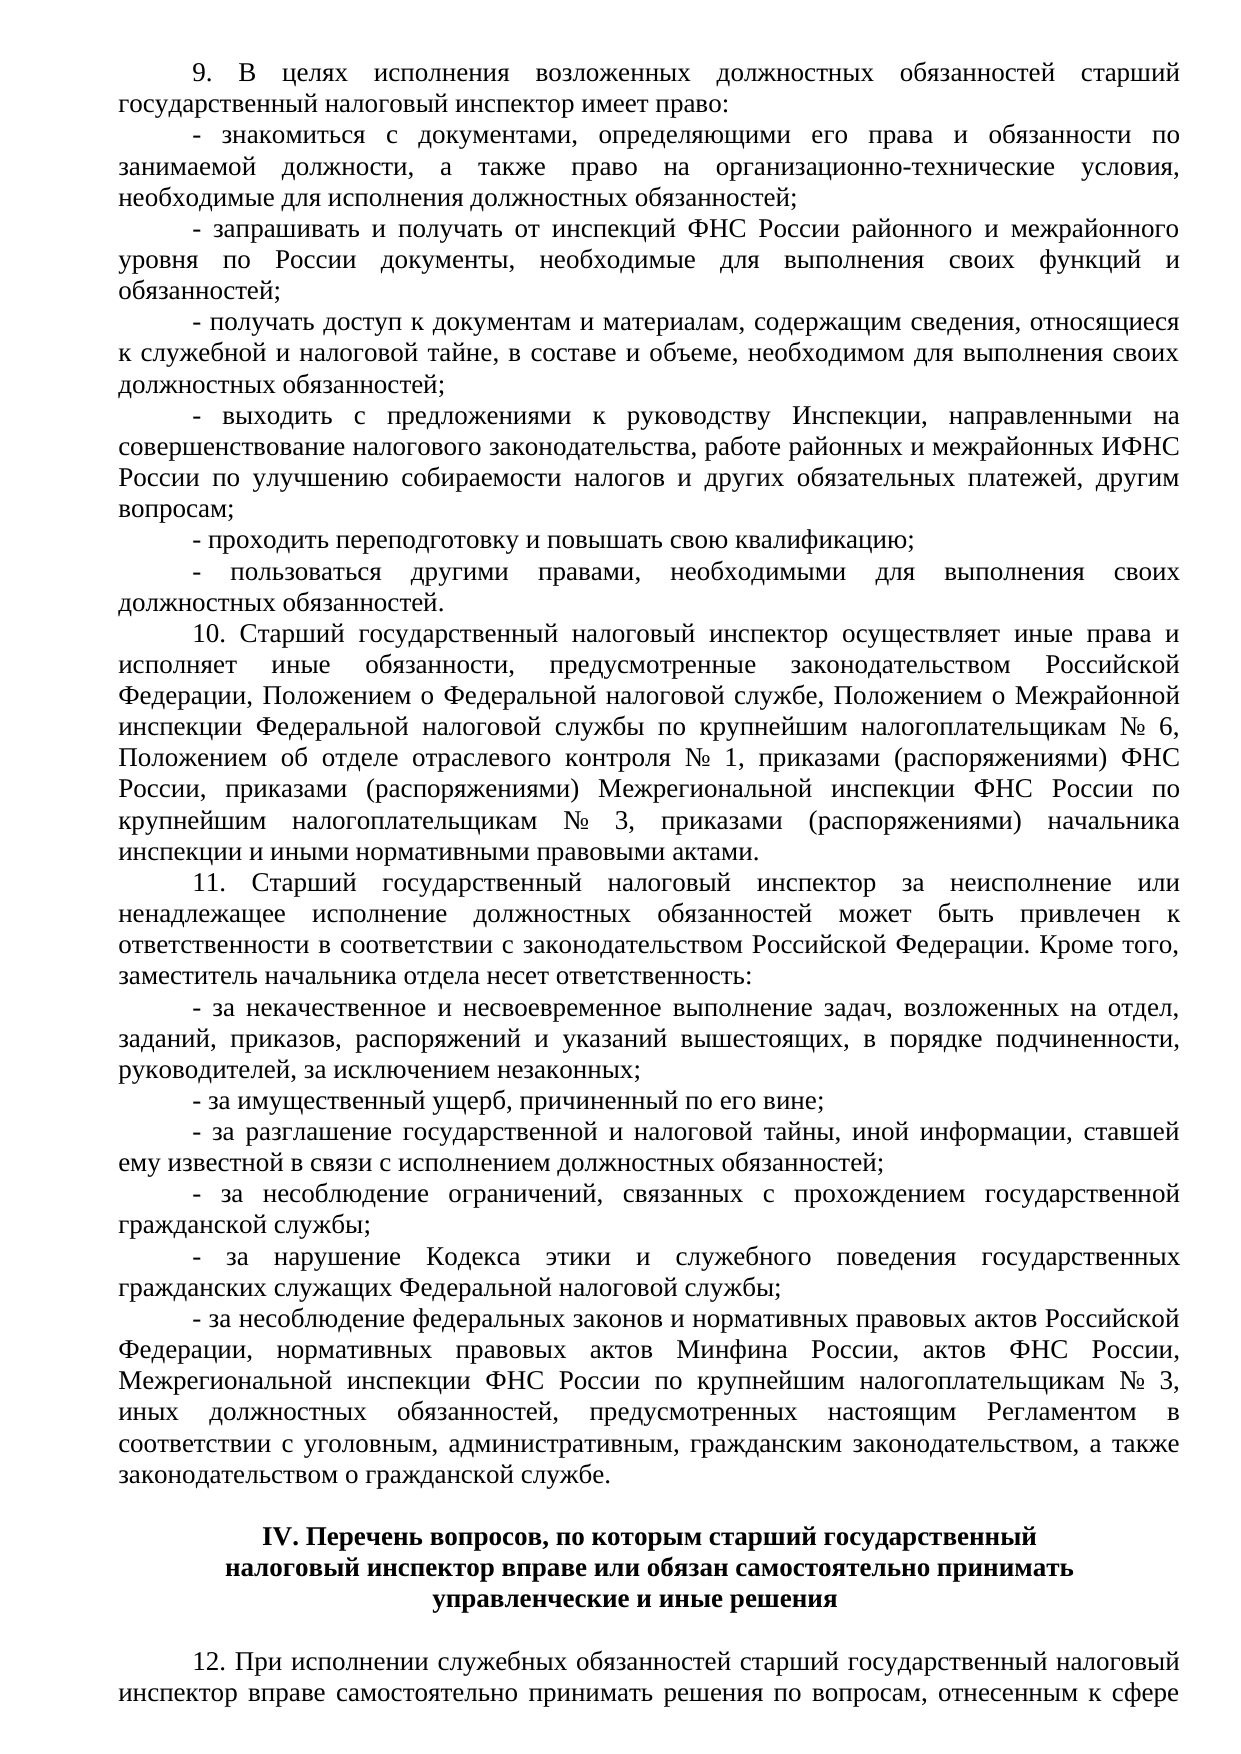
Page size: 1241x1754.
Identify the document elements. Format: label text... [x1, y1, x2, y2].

text - выходить с предложениями к руководству Инспекции, направленными на совершенствование налогового законодательства, работе районных и межрайонных ИФНС России по улучшению собираемости налогов и других обязательных платежей, другим вопросам; [118, 399, 1181, 523]
text налоговый инспектор вправе или обязан самостоятельно принимать [118, 1551, 1181, 1582]
text - за несоблюдение федеральных законов и нормативных правовых актов Российской Федерации, нормативных правовых актов Минфина России, актов ФНС России, Межрегиональной инспекции ФНС России по крупнейшим налогоплательщикам № 3, иных должностных обязанностей, предусмотренных настоящим Регламентом в соответствии с уголовным, административным, гражданским законодательством, а также законодательством о гражданской службе. [118, 1302, 1181, 1489]
text - за несоблюдение ограничений, связанных с прохождением государственной гражданской службы; [118, 1177, 1181, 1240]
text - проходить переподготовку и повышать свою квалификацию; [118, 523, 1181, 554]
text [118, 1645, 1181, 1707]
text - за нарушение Кодекса этики и служебного поведения государственных гражданских служащих Федеральной налоговой службы; [118, 1240, 1181, 1302]
text - за имущественный ущерб, причиненный по его вине; [118, 1084, 1181, 1115]
text - пользоваться другими правами, необходимыми для выполнения своих должностных обязанностей. [118, 554, 1181, 617]
text - за некачественное и несвоевременное выполнение задач, возложенных на отдел, заданий, приказов, распоряжений и указаний вышестоящих, в порядке подчиненности, руководителей, за исключением незаконных; [118, 991, 1181, 1084]
text 9. В целях исполнения возложенных должностных обязанностей старший государственный налоговый инспектор имеет право: [118, 56, 1181, 118]
text - запрашивать и получать от инспекций ФНС России районного и межрайонного уровня по России документы, необходимые для выполнения своих функций и обязанностей; [118, 212, 1181, 305]
text IV. Перечень вопросов, по которым старший государственный [118, 1520, 1181, 1551]
text управленческие и иные решения [59, 1582, 1211, 1613]
text - за разглашение государственной и налоговой тайны, иной информации, ставшей ему известной в связи с исполнением должностных обязанностей; [118, 1115, 1181, 1177]
text 11. Старший государственный налоговый инспектор за неисполнение или ненадлежащее исполнение должностных обязанностей может быть привлечен к ответственности в соответствии с законодательством Российской Федерации. Кроме того, заместитель начальника отдела несет ответственность: [118, 866, 1181, 991]
text 10. Старший государственный налоговый инспектор осуществляет иные права и исполняет иные обязанности, предусмотренные законодательством Российской Федерации, Положением о Федеральной налоговой службе, Положением о Межрайонной инспекции Федеральной налоговой службы по крупнейшим налогоплательщикам № 6, Положением об отделе отраслевого контроля № 1, приказами (распоряжениями) ФНС России, приказами (распоряжениями) Межрегиональной инспекции ФНС России по крупнейшим налогоплательщикам № 3, приказами (распоряжениями) начальника инспекции и иными нормативными правовыми актами. [118, 617, 1181, 866]
text - получать доступ к документам и материалам, содержащим сведения, относящиеся к служебной и налоговой тайне, в составе и объеме, необходимом для выполнения своих должностных обязанностей; [118, 305, 1181, 399]
text - знакомиться с документами, определяющими его права и обязанности по занимаемой должности, а также право на организационно-технические условия, необходимые для исполнения должностных обязанностей; [118, 118, 1181, 212]
